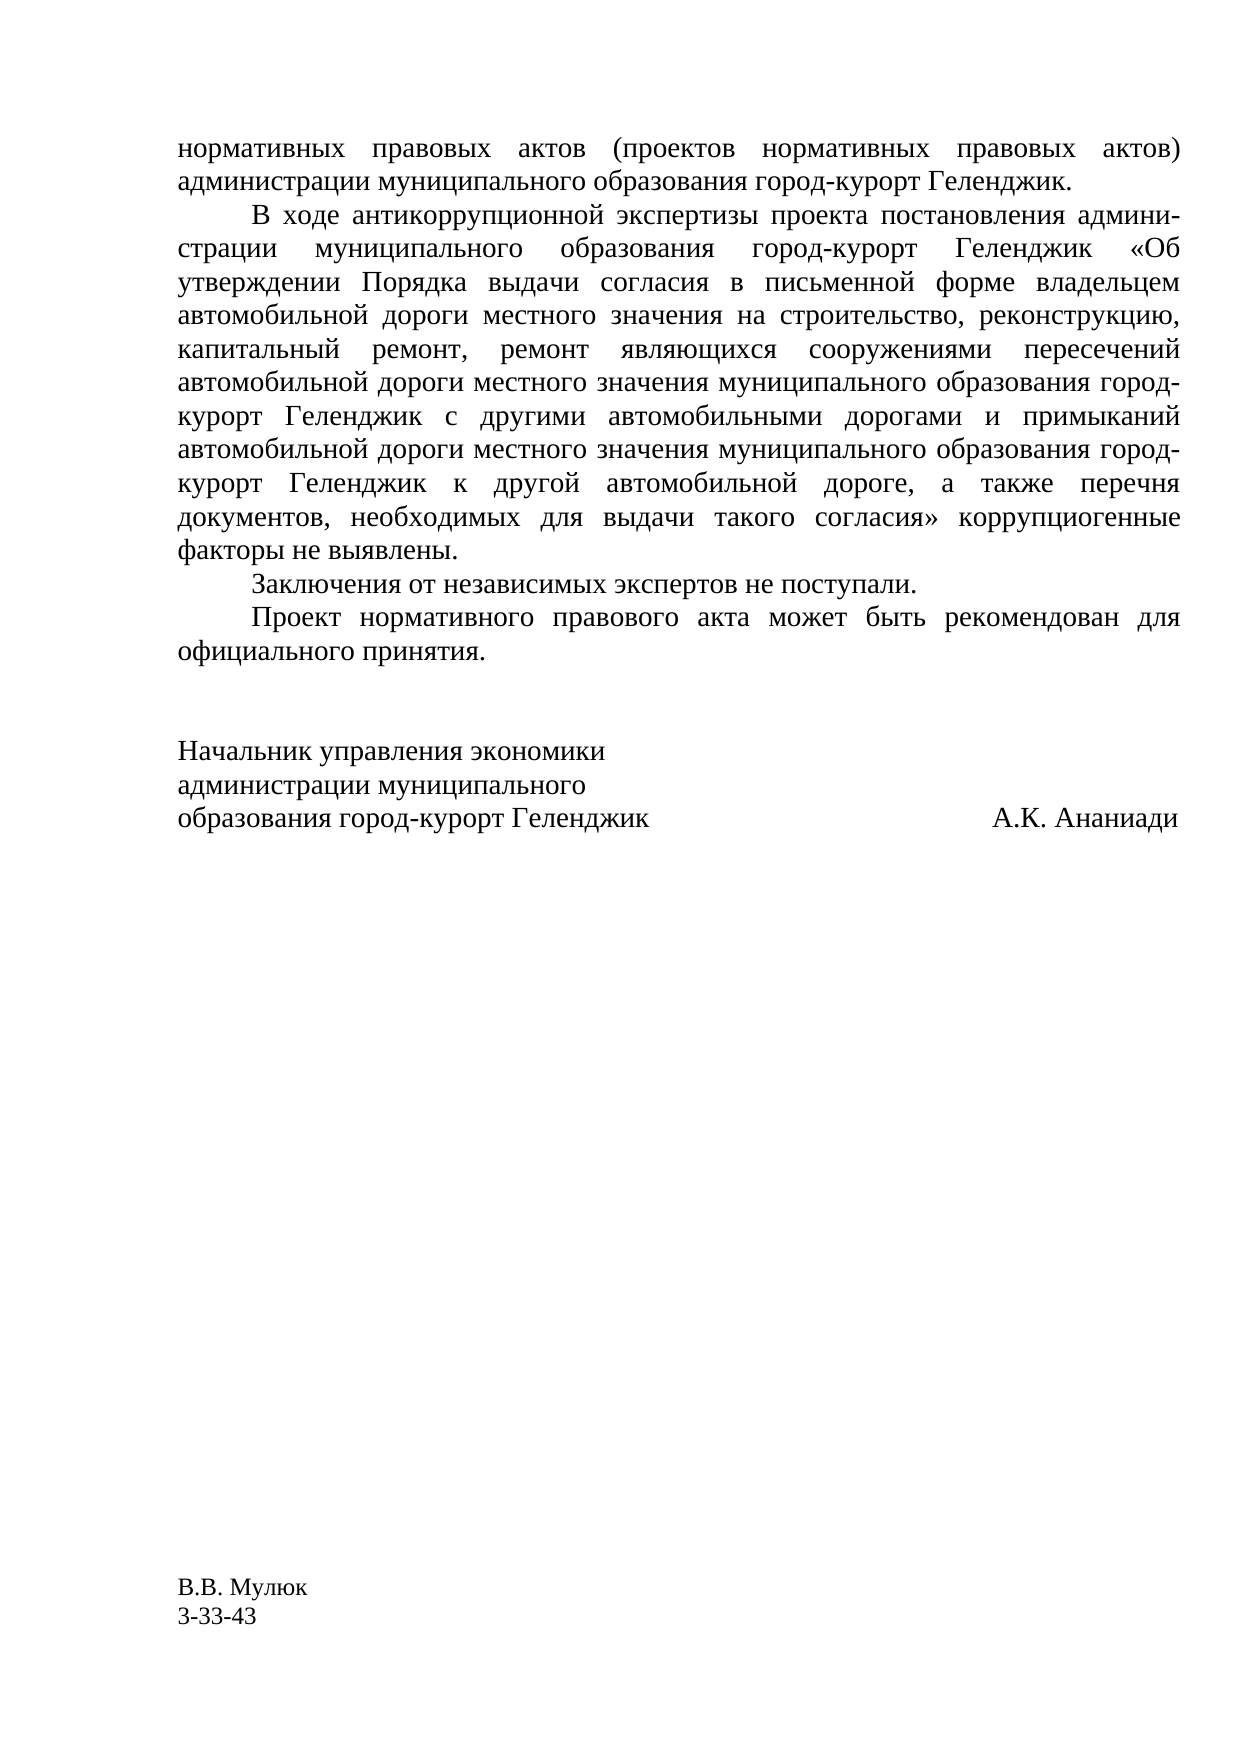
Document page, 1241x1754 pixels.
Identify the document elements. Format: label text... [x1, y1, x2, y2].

text В ходе антикоррупционной экспертизы проекта постановления админи-страции муниципального образования город-курорт Геленджик «Об утверждении Порядка выдачи согласия в письменной форме владельцем автомобильной дороги местного значения на строительство, реконструкцию, капитальный ремонт, ремонт являющихся сооружениями пересечений автомобильной дороги местного значения муниципального образования город-курорт Геленджик с другими автомобильными дорогами и примыканий автомобильной дороги местного значения муниципального образования город-курорт Геленджик к другой автомобильной дороге, а также перечня документов, необходимых для выдачи такого согласия» коррупциогенные факторы не выявлены. [177, 197, 1181, 566]
text В.В. Мулюк [177, 1572, 1181, 1601]
text образования город-курорт Геленджик А.К. Ананиади [177, 801, 1181, 834]
text Заключения от независимых экспертов не поступали. [177, 566, 1181, 599]
text Проект нормативного правового акта может быть рекомендован для официального принятия. [177, 599, 1181, 666]
text администрации муниципального [177, 767, 1181, 801]
text Начальник управления экономики [177, 733, 1181, 767]
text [177, 130, 1181, 197]
text 3-33-43 [177, 1601, 1181, 1629]
